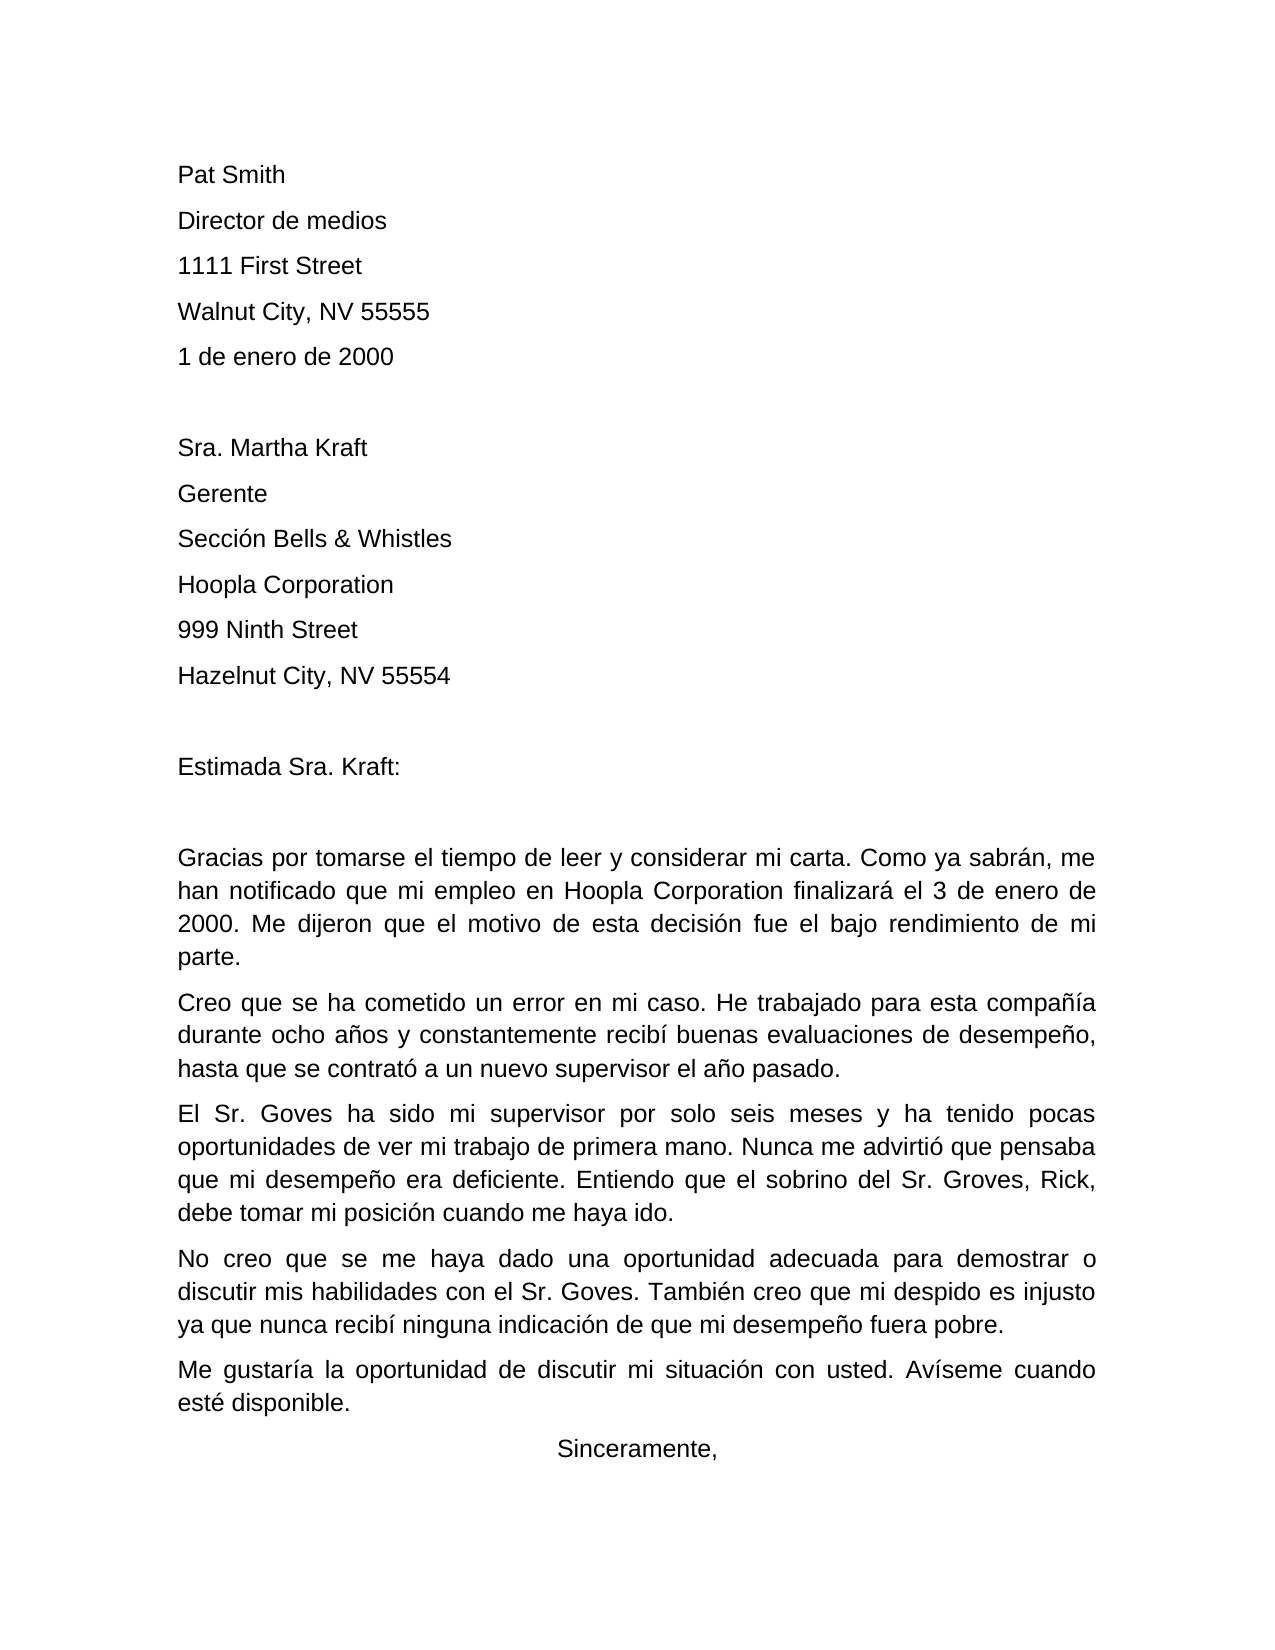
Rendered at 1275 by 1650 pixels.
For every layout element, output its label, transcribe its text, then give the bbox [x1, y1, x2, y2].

text No creo que se me haya dado una oportunidad adecuada para demostrar o discutir mis habilidades con el Sr. Goves. También creo que mi despido es injusto ya que nunca recibí ninguna indicación de que mi desempeño fuera pobre. [177, 1244, 1098, 1338]
text Pat Smith [177, 160, 1098, 189]
text El Sr. Goves ha sido mi supervisor por solo seis meses y ha tenido pocas oportunidades de ver mi trabajo de primera mano. Nunca me advirtió que pensaba que mi desempeño era deficiente. Entiendo que el sobrino del Sr. Groves, Rick, debe tomar mi posición cuando me haya ido. [177, 1099, 1098, 1227]
text 1111 First Street [177, 251, 1098, 280]
text Me gustaría la oportunidad de discutir mi situación con usted. Avíseme cuando esté disponible. [177, 1355, 1098, 1417]
text Sinceramente, [177, 1434, 1098, 1462]
text Sra. Martha Kraft [177, 433, 1098, 462]
text Gerente [177, 479, 1098, 507]
text Hoopla Corporation [177, 570, 1098, 598]
text Estimada Sra. Kraft: [177, 752, 1098, 781]
text Creo que se ha cometido un error en mi caso. He trabajado para esta compañía durante ocho años y constantemente recibí buenas evaluaciones de desempeño, hasta que se contrató a un nuevo supervisor el año pasado. [177, 987, 1098, 1082]
text Walnut City, NV 55555 [177, 297, 1098, 325]
text 999 Ninth Street [177, 615, 1098, 644]
text Sección Bells & Whistles [177, 524, 1098, 553]
text Gracias por tomarse el tiempo de leer y considerar mi carta. Como ya sabrán, me han notificado que mi empleo en Hoopla Corporation finalizará el 3 de enero de 2000. Me dijeron que el motivo de esta decisión fue el bajo rendimiento de mi parte. [177, 843, 1098, 971]
text Hazelnut City, NV 55554 [177, 661, 1098, 689]
text 1 de enero de 2000 [177, 342, 1098, 371]
text Director de medios [177, 206, 1098, 234]
